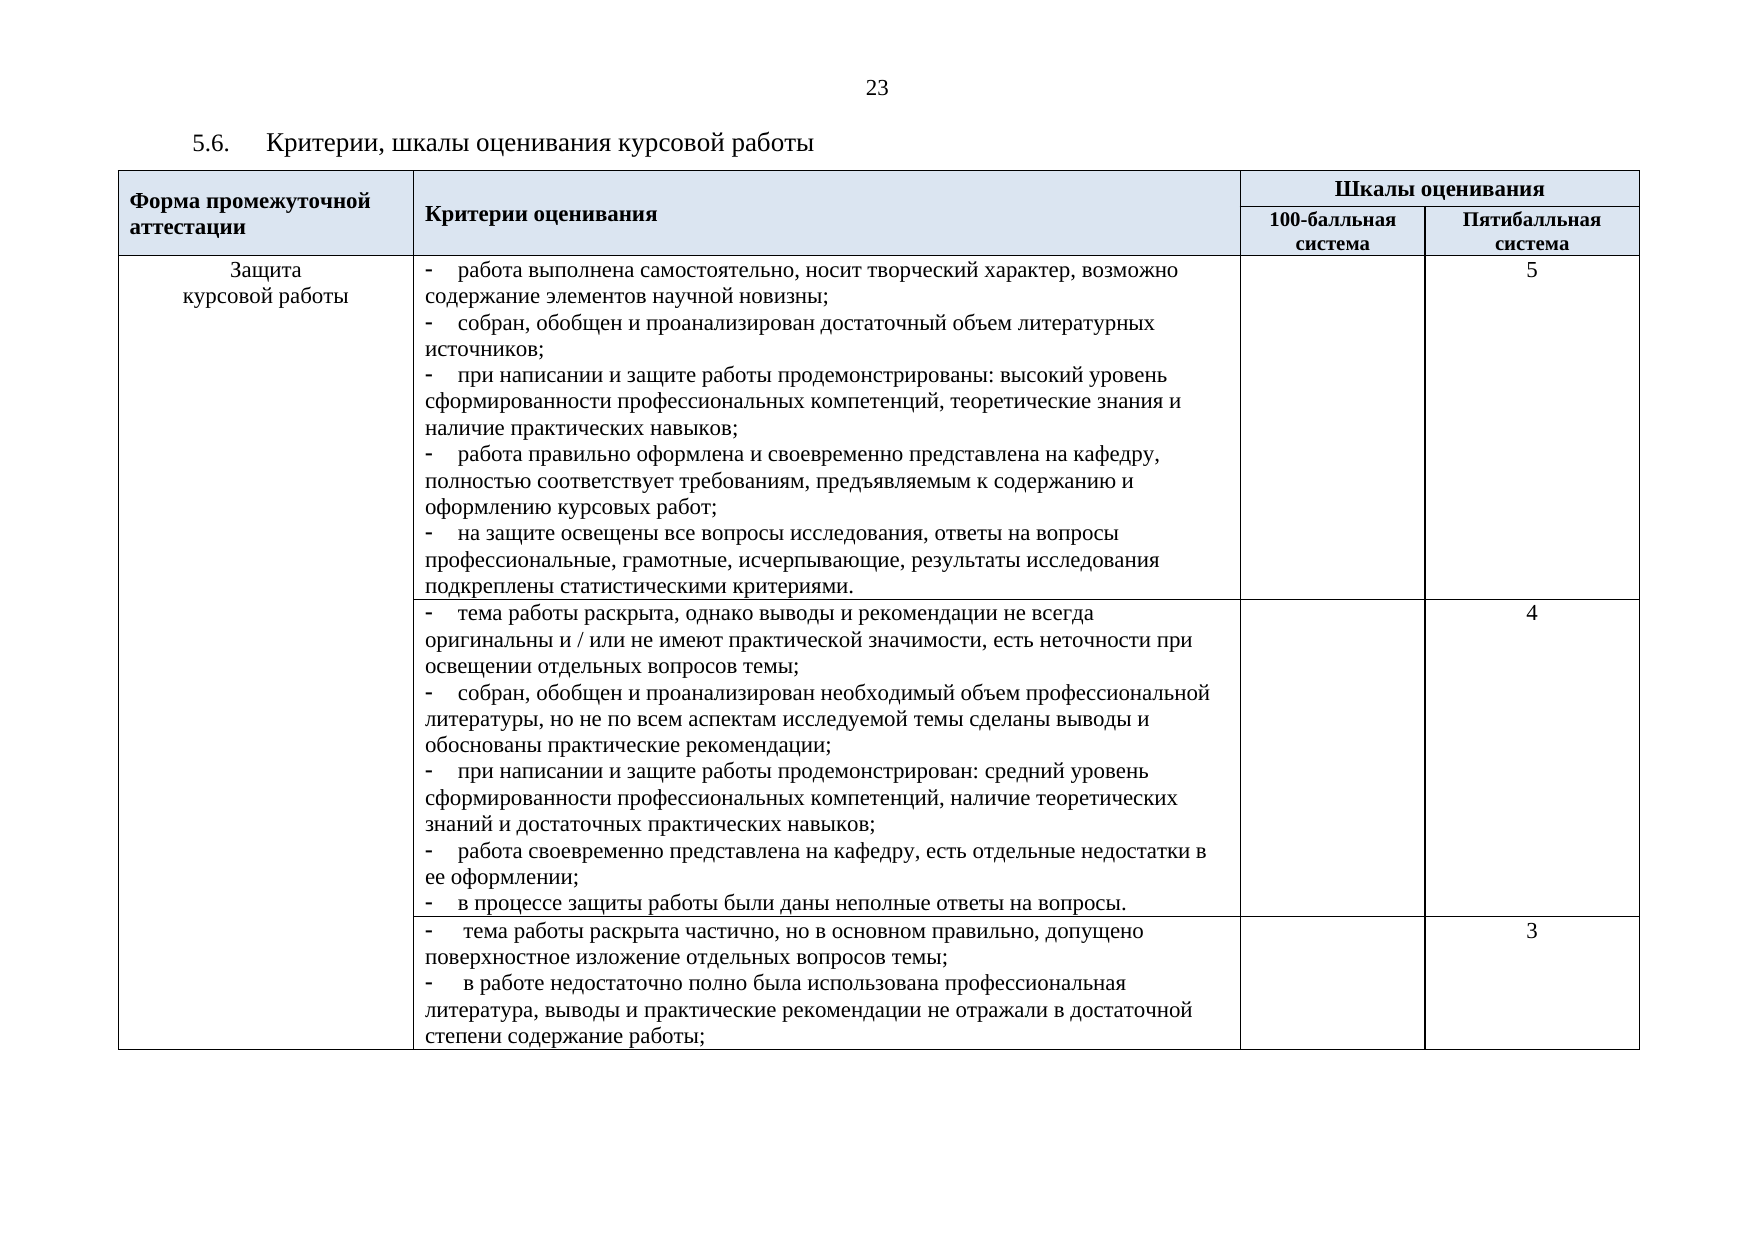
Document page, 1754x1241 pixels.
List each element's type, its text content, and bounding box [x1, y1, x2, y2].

table_cell Защита курсовой работы [119, 256, 413, 1048]
table_cell 4 [1426, 600, 1639, 916]
table_header Шкалы оценивания [1241, 171, 1639, 206]
table_header Форма промежуточной аттестации [119, 171, 413, 255]
table_cell Пятибалльная система [1426, 207, 1639, 255]
table_cell 3 [1426, 917, 1639, 1048]
table_cell 100-балльная система [1241, 207, 1424, 255]
subtitle Критерии, шкалы оценивания курсовой работы [192, 127, 1636, 158]
table_cell [1241, 256, 1424, 598]
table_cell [414, 917, 1240, 1048]
table_cell работа выполнена самостоятельно, носит творческий характер, возможно содержание элементов научной новизны; собран, обобщен и проанализирован достаточный объем литературных источников; при написании и защите работы продемонстрированы: высокий уровень сформированности профессиональных компетенций, теоретические знания и наличие практических навыков; работа правильно оформлена и своевременно представлена на кафедру, полностью соответствует требованиям, предъявляемым к содержанию и оформлению курсовых работ; на защите освещены все вопросы исследования, ответы на вопросы профессиональные, грамотные, исчерпывающие, результаты исследования подкреплены статистическими критериями. [414, 256, 1240, 598]
table_cell [1241, 917, 1424, 1048]
table_cell 5 [1426, 256, 1639, 598]
table_cell тема работы раскрыта, однако выводы и рекомендации не всегда оригинальны и / или не имеют практической значимости, есть неточности при освещении отдельных вопросов темы; собран, обобщен и проанализирован необходимый объем профессиональной литературы, но не по всем аспектам исследуемой темы сделаны выводы и обоснованы практические рекомендации; при написании и защите работы продемонстрирован: средний уровень сформированности профессиональных компетенций, наличие теоретических знаний и достаточных практических навыков; работа своевременно представлена на кафедру, есть отдельные недостатки в ее оформлении; в процессе защиты работы были даны неполные ответы на вопросы. [414, 600, 1240, 916]
table_header Критерии оценивания [414, 171, 1240, 255]
table_cell [1241, 600, 1424, 916]
